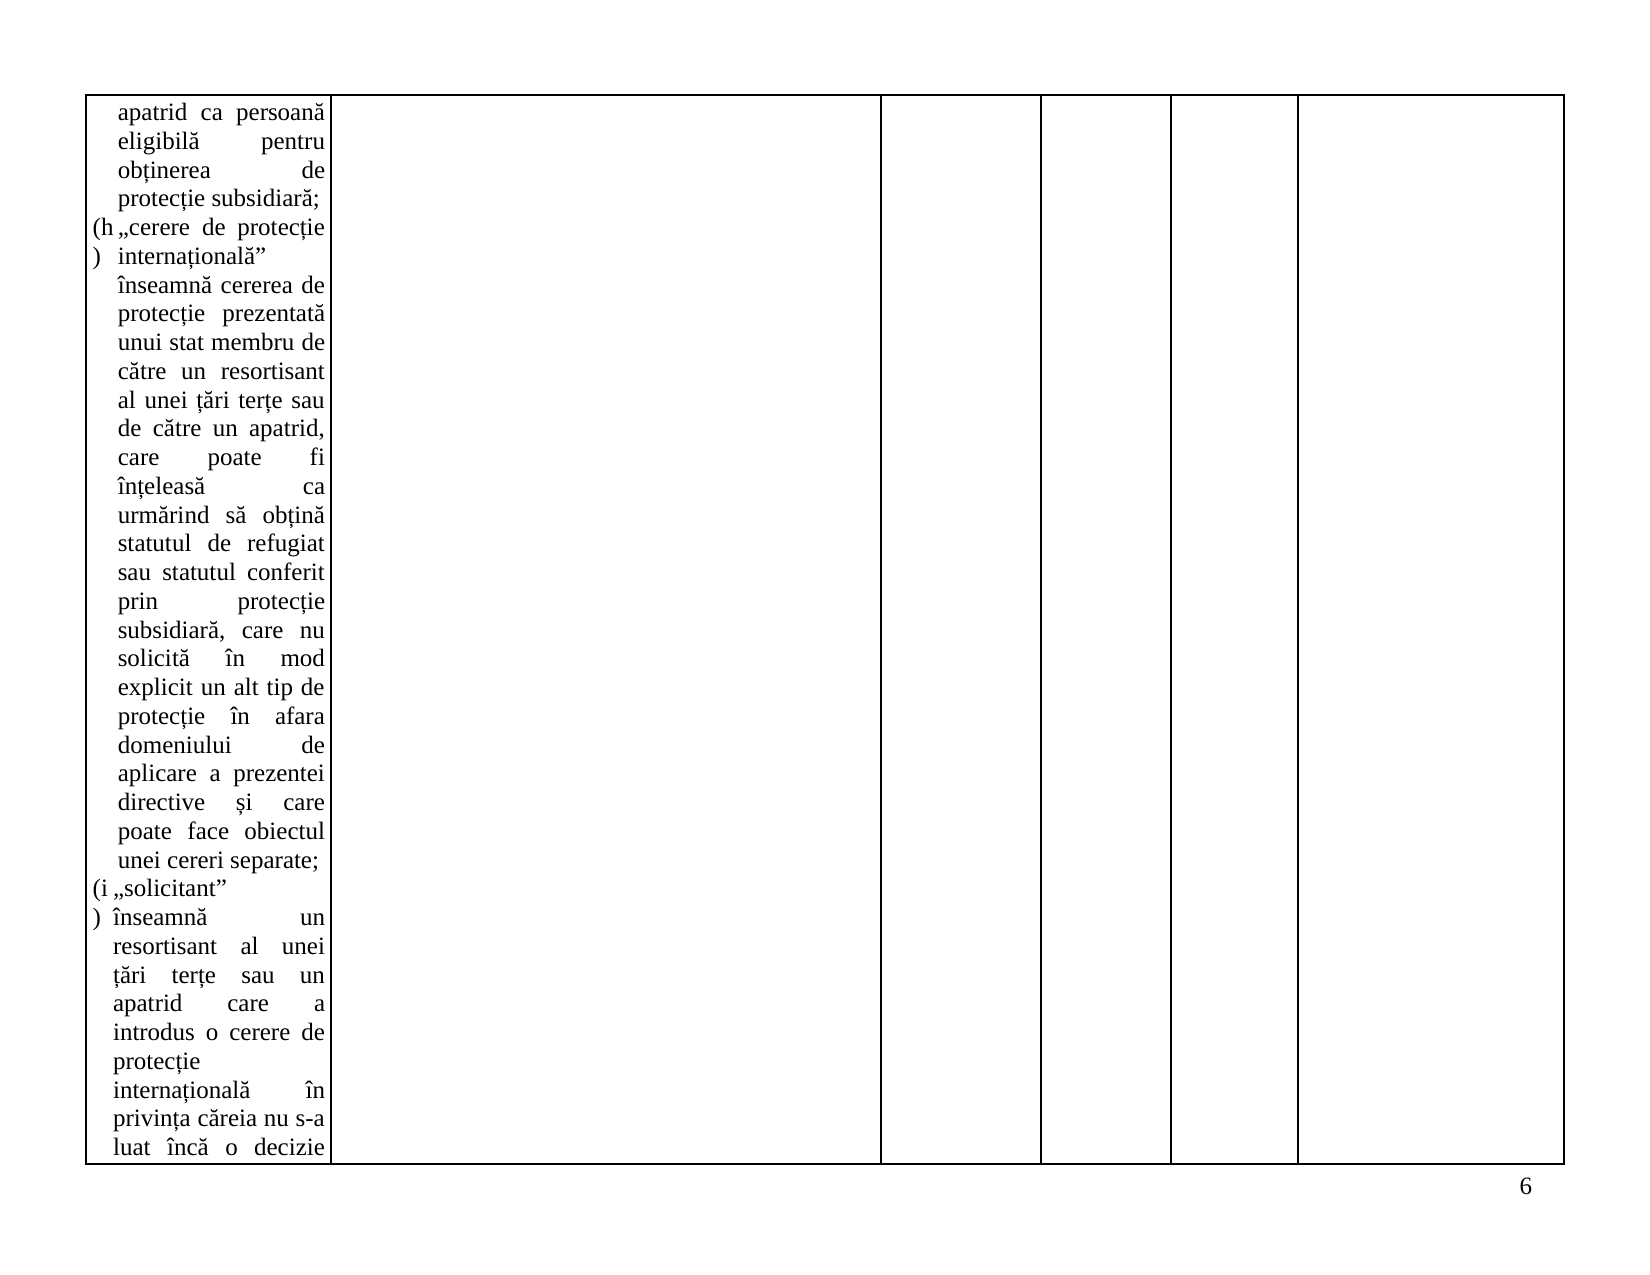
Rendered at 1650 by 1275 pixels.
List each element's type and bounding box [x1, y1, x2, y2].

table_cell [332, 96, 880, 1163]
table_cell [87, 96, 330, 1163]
table_cell [882, 96, 1040, 1163]
table_cell [1172, 96, 1297, 1163]
table_cell [1299, 96, 1563, 1163]
table_cell [1042, 96, 1170, 1163]
